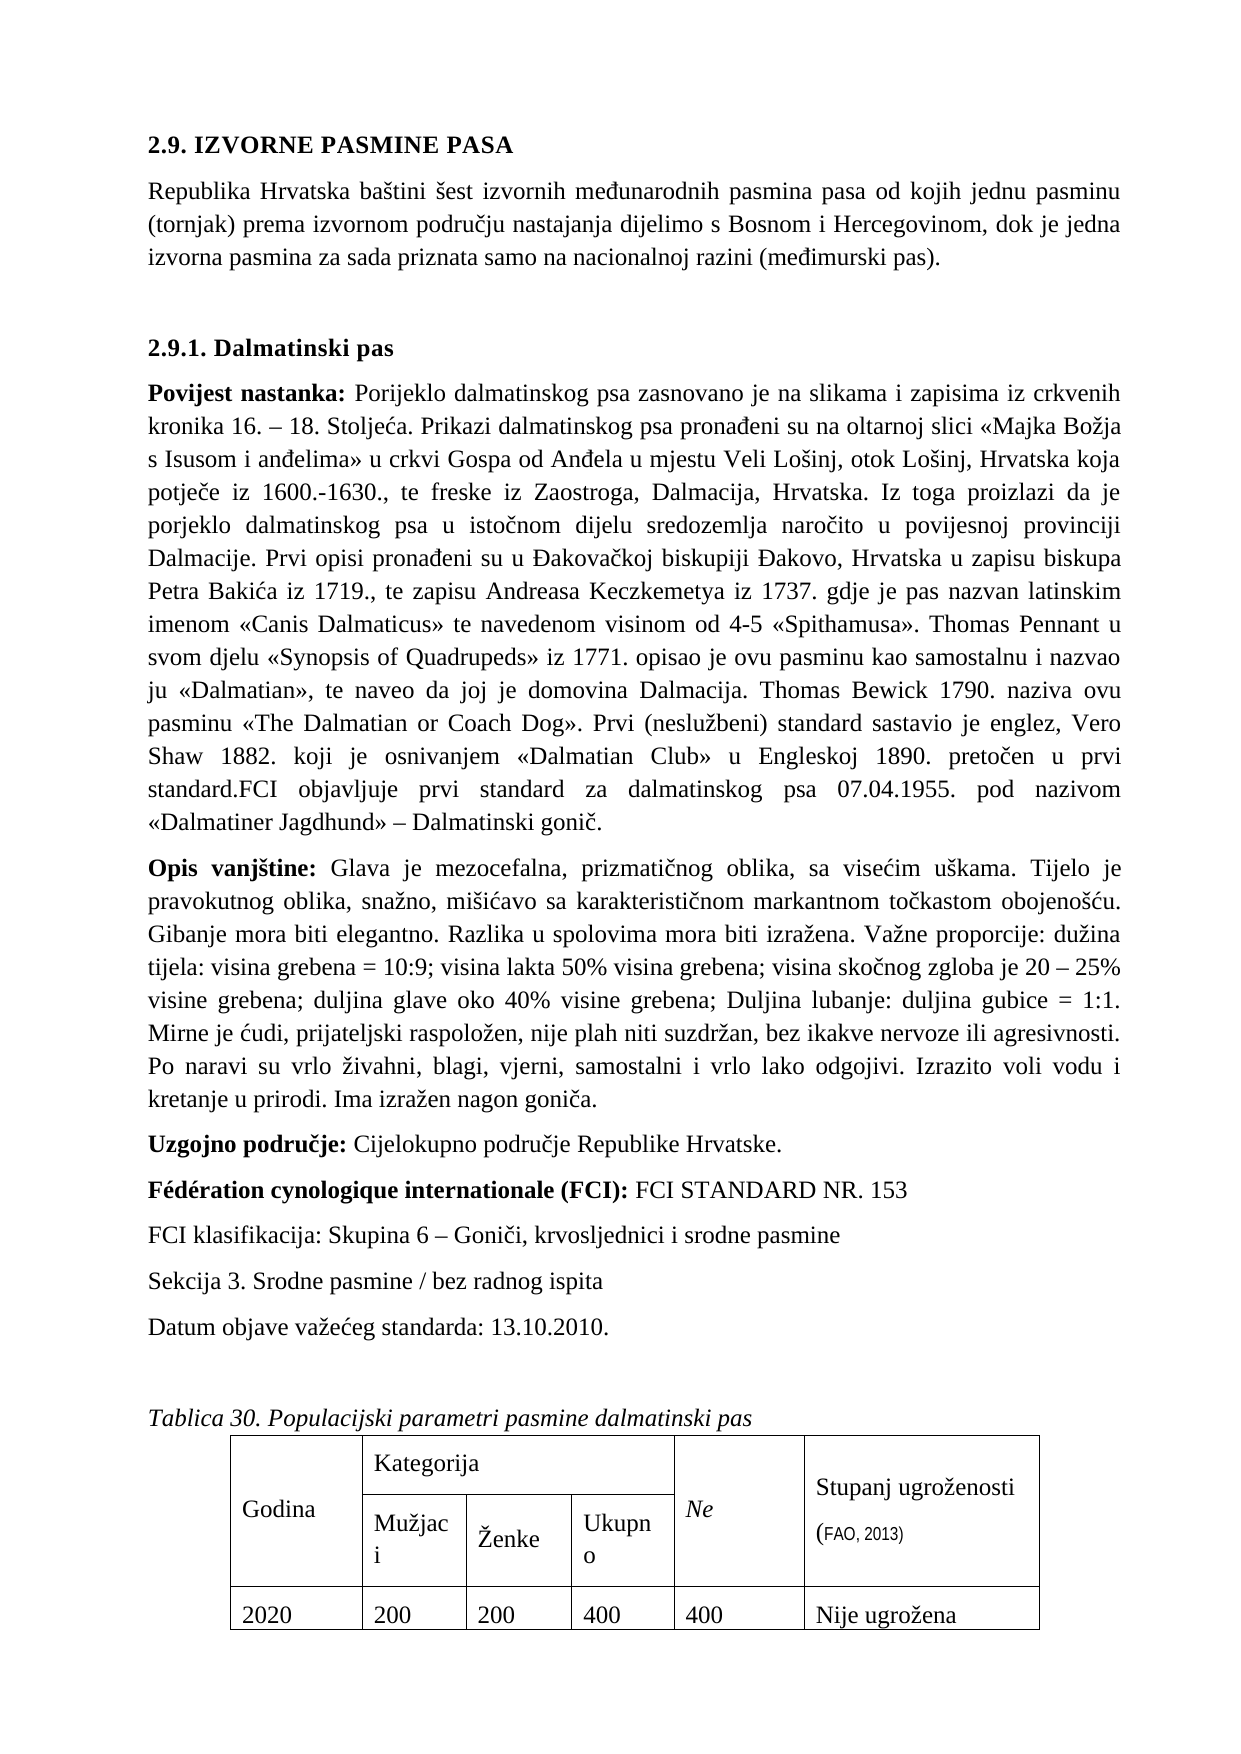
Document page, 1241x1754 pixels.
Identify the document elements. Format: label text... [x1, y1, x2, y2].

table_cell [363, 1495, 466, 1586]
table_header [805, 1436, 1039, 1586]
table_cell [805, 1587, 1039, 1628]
subtitle Tablica 30. Populacijski parametri pasmine dalmatinski pas [148, 1403, 1122, 1431]
text Uzgojno područje: Cijelokupno područje Republike Hrvatske. [148, 1129, 1122, 1158]
text Sekcija 3. Srodne pasmine / bez radnog ispita [148, 1266, 1122, 1295]
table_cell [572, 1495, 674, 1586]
text Povijest nastanka: Porijeklo dalmatinskog psa zasnovano je na slikama i zapisima iz crkvenih kronika 16. – 18. Stoljeća. Prikazi dalmatinskog psa pronađeni su na oltarnoj slici «Majka Božja s Isusom i anđelima» u crkvi Gospa od Anđela u mjestu Veli Lošinj, otok Lošinj, Hrvatska koja potječe iz 1600.-1630., te freske iz Zaostroga, Dalmacija, Hrvatska. Iz toga proizlazi da je porjeklo dalmatinskog psa u istočnom dijelu sredozemlja naročito u povijesnoj provinciji Dalmacije. Prvi opisi pronađeni su u Đakovačkoj biskupiji Đakovo, Hrvatska u zapisu biskupa Petra Bakića iz 1719., te zapisu Andreasa Keczkemetya iz 1737. gdje je pas nazvan latinskim imenom «Canis Dalmaticus» te navedenom visinom od 4-5 «Spithamusa». Thomas Pennant u svom djelu «Synopsis of Quadrupeds» iz 1771. opisao je ovu pasminu kao samostalnu i nazvao ju «Dalmatian», te naveo da joj je domovina Dalmacija. Thomas Bewick 1790. naziva ovu pasminu «The Dalmatian or Coach Dog». Prvi (neslužbeni) standard sastavio je englez, Vero Shaw 1882. koji je osnivanjem «Dalmatian Club» u Engleskoj 1890. pretočen u prvi standard.FCI objavljuje prvi standard za dalmatinskog psa 07.04.1955. pod nazivom «Dalmatiner Jagdhund» – Dalmatinski gonič. [148, 378, 1122, 836]
text Datum objave važećeg standarda: 13.10.2010. [148, 1312, 1122, 1340]
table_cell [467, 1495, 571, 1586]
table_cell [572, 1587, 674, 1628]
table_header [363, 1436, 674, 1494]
text Republika Hrvatska baštini šest izvornih međunarodnih pasmina pasa od kojih jednu pasminu (tornjak) prema izvornom području nastajanja dijelimo s Bosnom i Hercegovinom, dok je jedna izvorna pasmina za sada priznata samo na nacionalnoj razini (međimurski pas). [148, 176, 1122, 271]
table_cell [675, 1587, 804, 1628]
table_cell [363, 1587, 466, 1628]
text Fédération cynologique internationale (FCI): FCI STANDARD NR. 153 [148, 1175, 1122, 1204]
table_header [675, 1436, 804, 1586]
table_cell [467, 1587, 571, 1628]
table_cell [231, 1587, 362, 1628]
text FCI klasifikacija: Skupina 6 – Goniči, krvosljednici i srodne pasmine [148, 1221, 1122, 1249]
text Opis vanjštine: Glava je mezocefalna, prizmatičnog oblika, sa visećim uškama. Tijelo je pravokutnog oblika, snažno, mišićavo sa karakterističnom markantnom točkastom obojenošću. Gibanje mora biti elegantno. Razlika u spolovima mora biti izražena. Važne proporcije: dužina tijela: visina grebena = 10:9; visina lakta 50% visina grebena; visina skočnog zgloba je 20 – 25% visine grebena; duljina glave oko 40% visine grebena; Duljina lubanje: duljina gubice = 1:1. Mirne je ćudi, prijateljski raspoložen, nije plah niti suzdržan, bez ikakve nervoze ili agresivnosti. Po naravi su vrlo živahni, blagi, vjerni, samostalni i vrlo lako odgojivi. Izrazito voli vodu i kretanje u prirodi. Ima izražen nagon goniča. [148, 853, 1122, 1113]
subtitle 2.9. IZVORNE PASMINE PASA [148, 131, 1122, 159]
subtitle 2.9.1. Dalmatinski pas [148, 333, 1122, 362]
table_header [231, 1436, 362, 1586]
